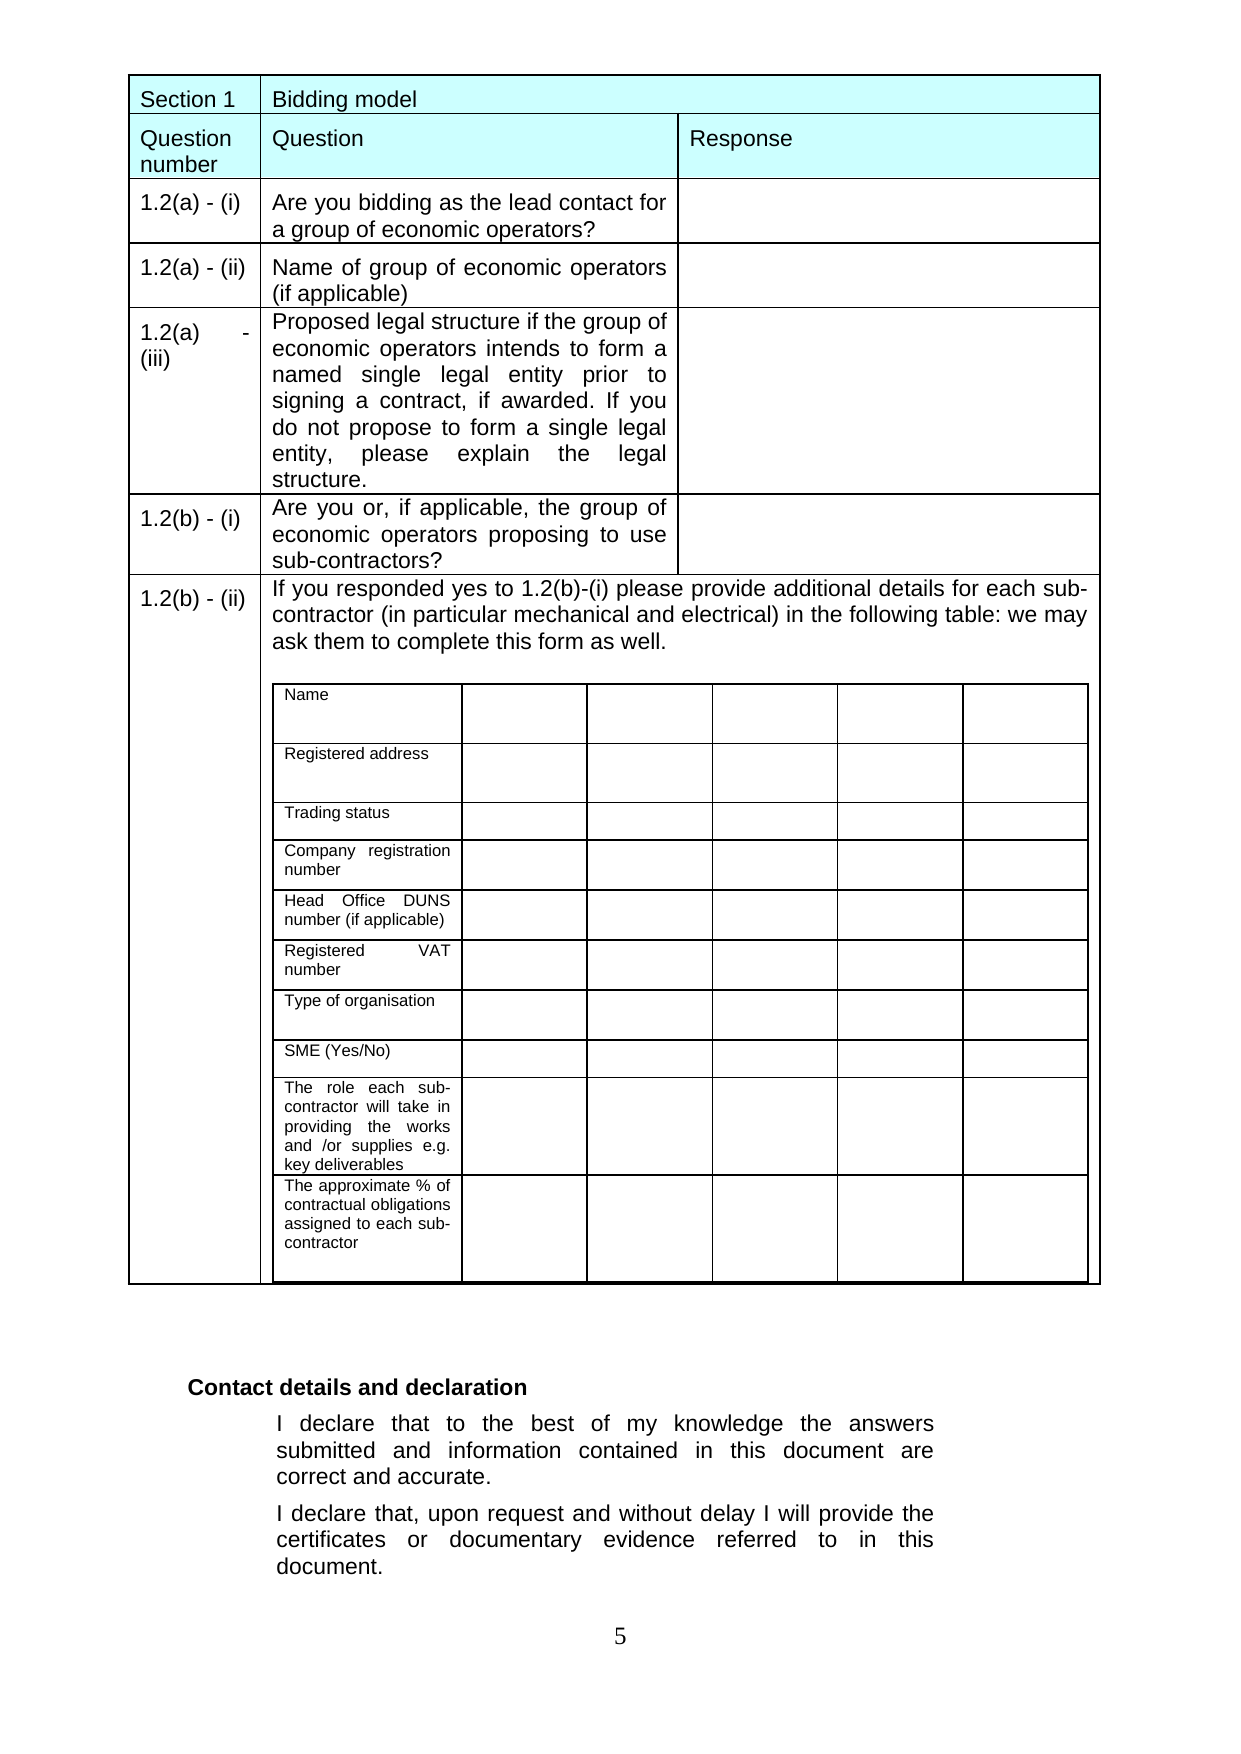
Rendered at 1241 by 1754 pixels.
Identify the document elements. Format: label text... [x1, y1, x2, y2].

text I declare that, upon request and without delay I will provide the certificates or documentary evidence referred to in this document. [276, 1500, 935, 1579]
table_cell Proposed legal structure if the group of economic operators intends to form a named single legal entity prior to signing a contract, if awarded. If you do not propose to form a single legal entity, please explain the legal structure. [261, 308, 677, 493]
table_cell [679, 244, 1099, 307]
table_header Bidding model [261, 76, 1099, 113]
table_cell 1.2(a) - (ii) [130, 244, 260, 307]
table_cell 1.2(b) - (i) [130, 495, 260, 573]
text I declare that to the best of my knowledge the answers submitted and information contained in this document are correct and accurate. [276, 1410, 935, 1489]
table_cell 1.2(b) - (ii) [130, 575, 260, 1283]
table_cell Response [679, 114, 1099, 177]
table_cell If you responded yes to 1.2(b)-(i) please provide additional details for each sub-contractor (in particular mechanical and electrical) in the following table: we may ask them to complete this form as well. [261, 575, 1099, 1283]
table_cell Question number [130, 114, 260, 177]
text Contact details and declaration [187, 1374, 1053, 1400]
table_cell [679, 495, 1099, 573]
table_cell Name of group of economic operators (if applicable) [261, 244, 677, 307]
table_cell [679, 179, 1099, 242]
table_cell Question [261, 114, 677, 177]
table_cell Are you or, if applicable, the group of economic operators proposing to use sub-contractors? [261, 495, 677, 573]
table_header Section 1 [130, 76, 260, 113]
table_cell 1.2(a) - (iii) [130, 308, 260, 493]
table_cell Are you bidding as the lead contact for a group of economic operators? [261, 179, 677, 242]
table_cell [679, 308, 1099, 493]
table_cell 1.2(a) - (i) [130, 179, 260, 242]
